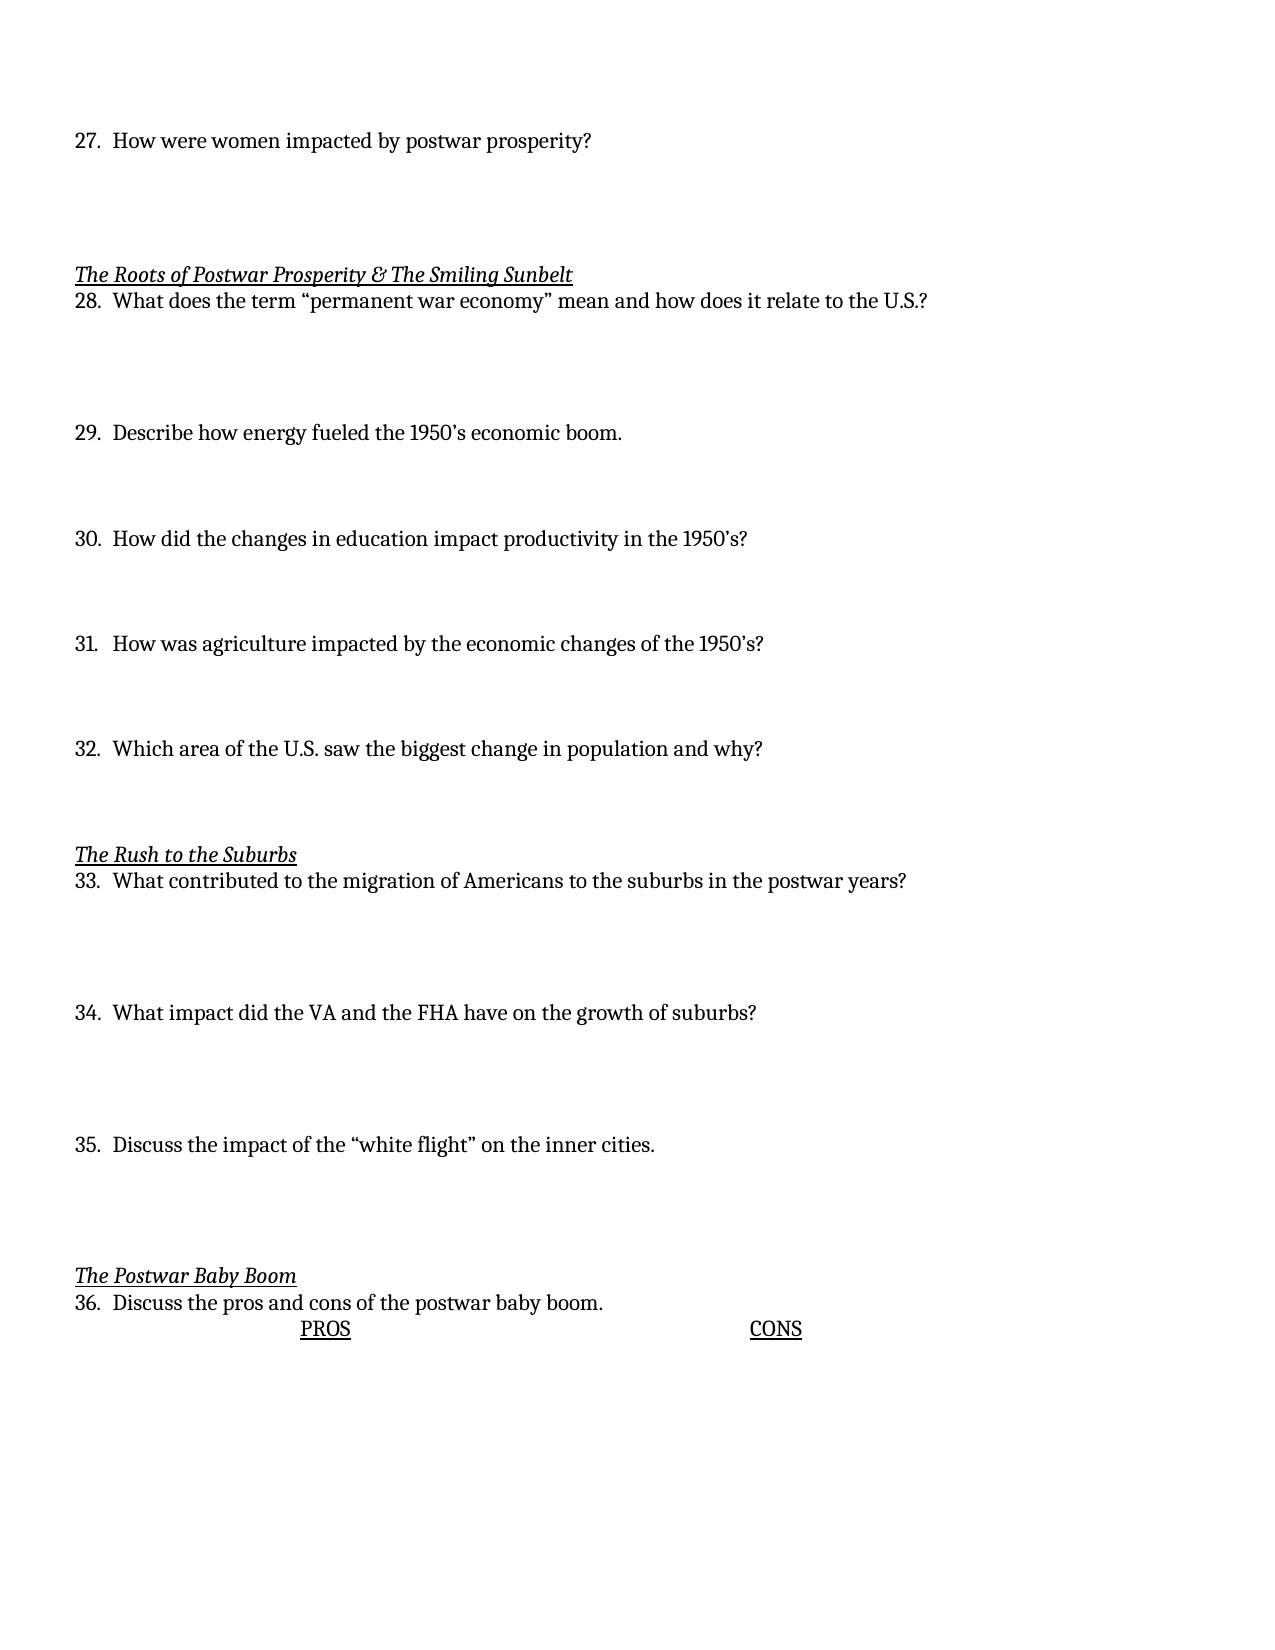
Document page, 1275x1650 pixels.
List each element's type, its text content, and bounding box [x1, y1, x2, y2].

list How did the changes in education impact productivity in the 1950’s? [75, 525, 1200, 552]
text The Rush to the Suburbs [75, 842, 1200, 868]
list Which area of the U.S. saw the biggest change in population and why? [75, 736, 1200, 763]
list Describe how energy fueled the 1950’s economic boom. [75, 420, 1200, 446]
list What does the term “permanent war economy” mean and how does it relate to the U.S.? [75, 288, 1200, 314]
text The Roots of Postwar Prosperity & The Smiling Sunbelt [75, 262, 1200, 288]
list Discuss the pros and cons of the postwar baby boom. [75, 1290, 1200, 1316]
list Discuss the impact of the “white flight” on the inner cities. [75, 1132, 1200, 1158]
list What contributed to the migration of Americans to the suburbs in the postwar years? [75, 868, 1200, 894]
list How were women impacted by postwar prosperity? [75, 128, 1200, 154]
text The Postwar Baby Boom [75, 1263, 1200, 1290]
list How was agriculture impacted by the economic changes of the 1950’s? [75, 631, 1200, 657]
text PROS CONS [75, 1316, 1200, 1342]
list What impact did the VA and the FHA have on the growth of suburbs? [75, 1000, 1200, 1026]
